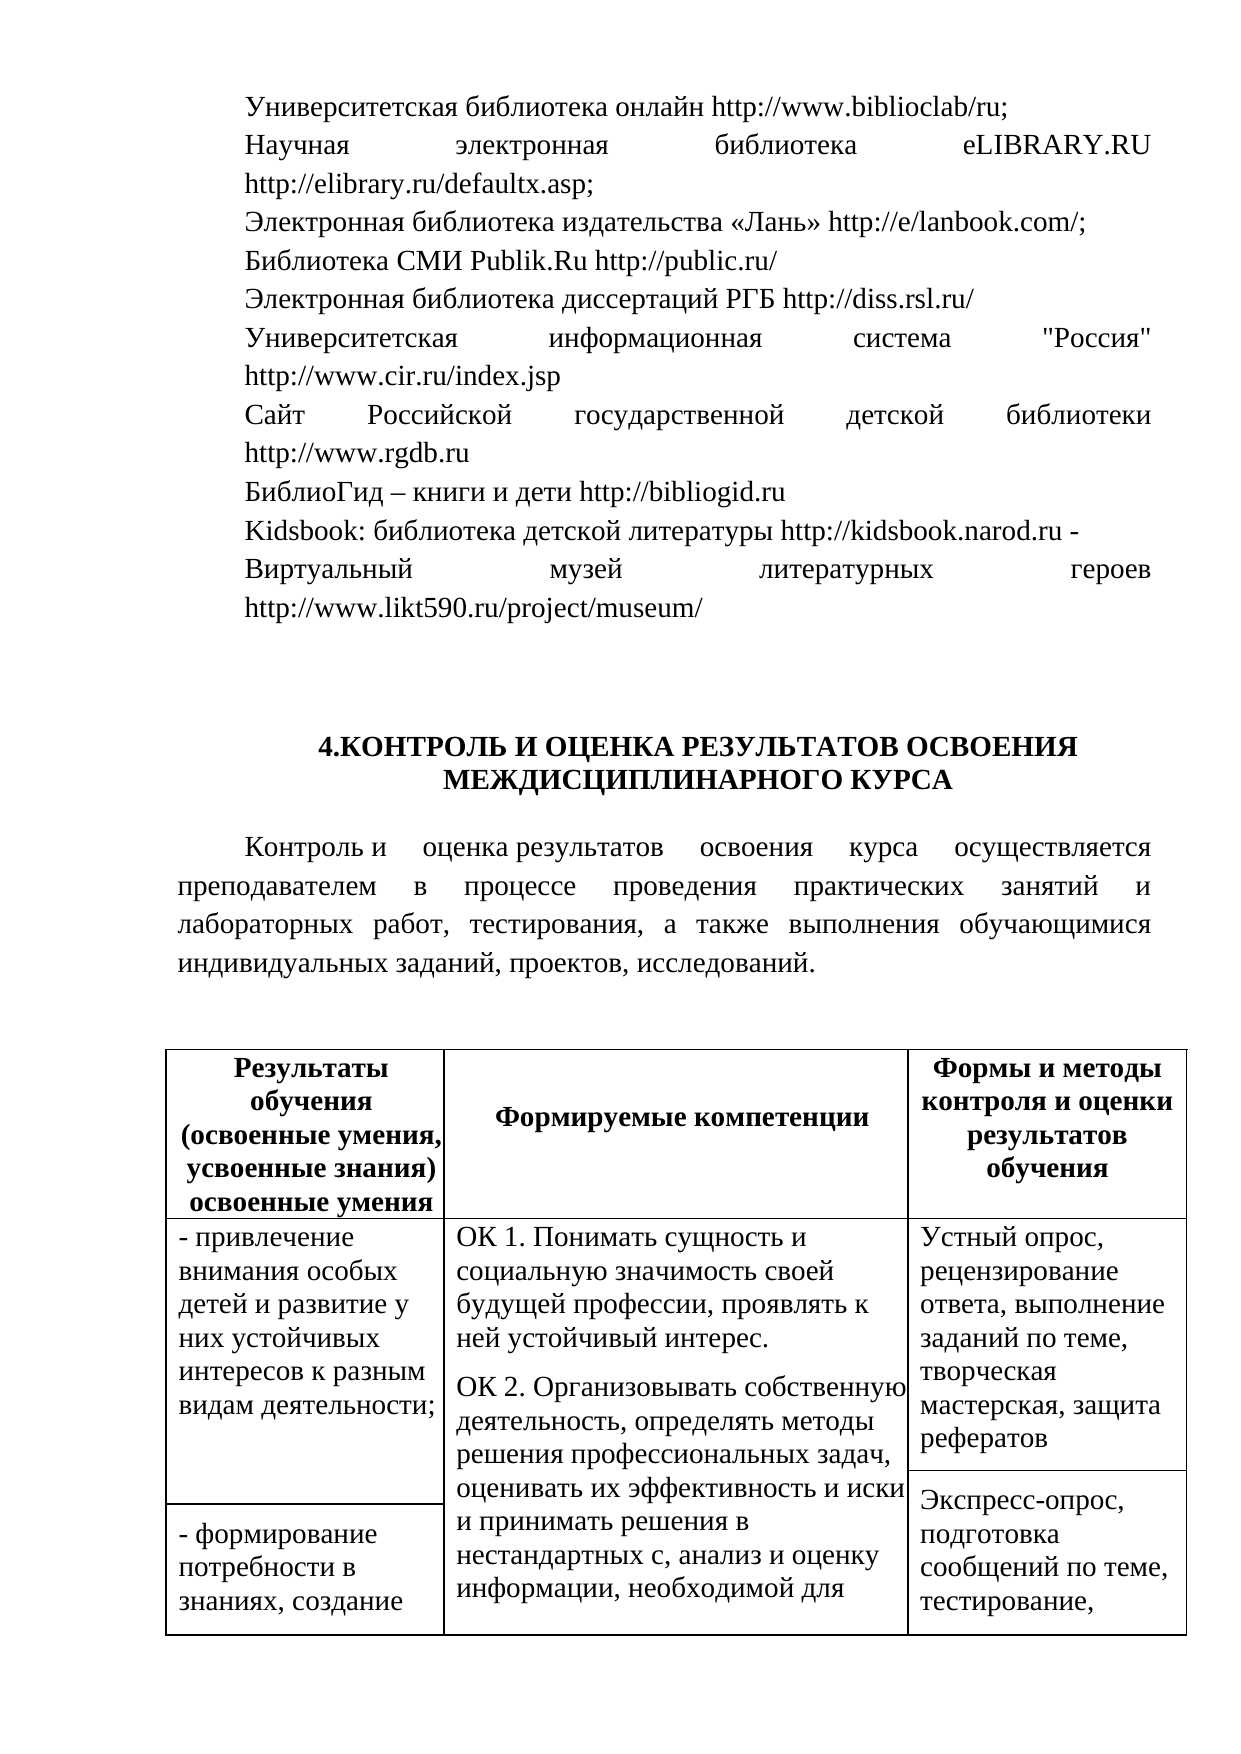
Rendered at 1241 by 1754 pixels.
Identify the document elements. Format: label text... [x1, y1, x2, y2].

text Университетская библиотека онлайн http://www.biblioclab/ru; [244, 89, 1152, 122]
table_cell - привлечение внимания особых детей и развитие у них устойчивых интересов к разным видам деятельности; [167, 1219, 443, 1503]
table_cell Устный опрос, рецензирование ответа, выполнение заданий по теме, творческая мастерская, защита рефератов [909, 1219, 1186, 1470]
text Kidsbook: библиотека детской литературы http://kidsbook.narod.ru - [244, 513, 1152, 546]
text Электронная библиотека издательства «Лань» http://e/lanbook.com/; [244, 204, 1152, 238]
text Университетская информационная система "Россия" http://www.cir.ru/index.jsp [244, 320, 1152, 392]
text Виртуальный музей литературных героев http://www.likt590.ru/project/museum/ [244, 551, 1152, 623]
table_header Результаты обучения (освоенные умения, усвоенные знания) освоенные умения [167, 1050, 443, 1218]
text Сайт Российской государственной детской библиотеки http://www.rgdb.ru [244, 397, 1152, 469]
text Научная электронная библиотека eLIBRARY.RU http://elibrary.ru/defaultx.asp; [244, 127, 1152, 199]
table_header Формируемые компетенции [445, 1050, 907, 1218]
text БиблиоГид – книги и дети http://bibliogid.ru [244, 474, 1152, 508]
table_header Формы и методы контроля и оценки результатов обучения [909, 1050, 1186, 1218]
text 4.Контроль и оценка результатов освоения МЕЖДИСЦИПЛИНАРНОГО КУРСА [244, 729, 1152, 796]
text Электронная библиотека диссертаций РГБ http://diss.rsl.ru/ [244, 281, 1152, 315]
text Библиотека СМИ Publik.Ru http://public.ru/ [244, 243, 1152, 276]
text Контроль и оценка результатов освоения курса осуществляется преподавателем в процессе проведения практических занятий и лабораторных работ, тестирования, а также выполнения обучающимися индивидуальных заданий, проектов, исследований. [177, 829, 1152, 979]
table_cell Экспресс-опрос, подготовка сообщений по теме, тестирование, презентация, подготовка книжной выставки [909, 1471, 1186, 1634]
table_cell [167, 1505, 443, 1634]
